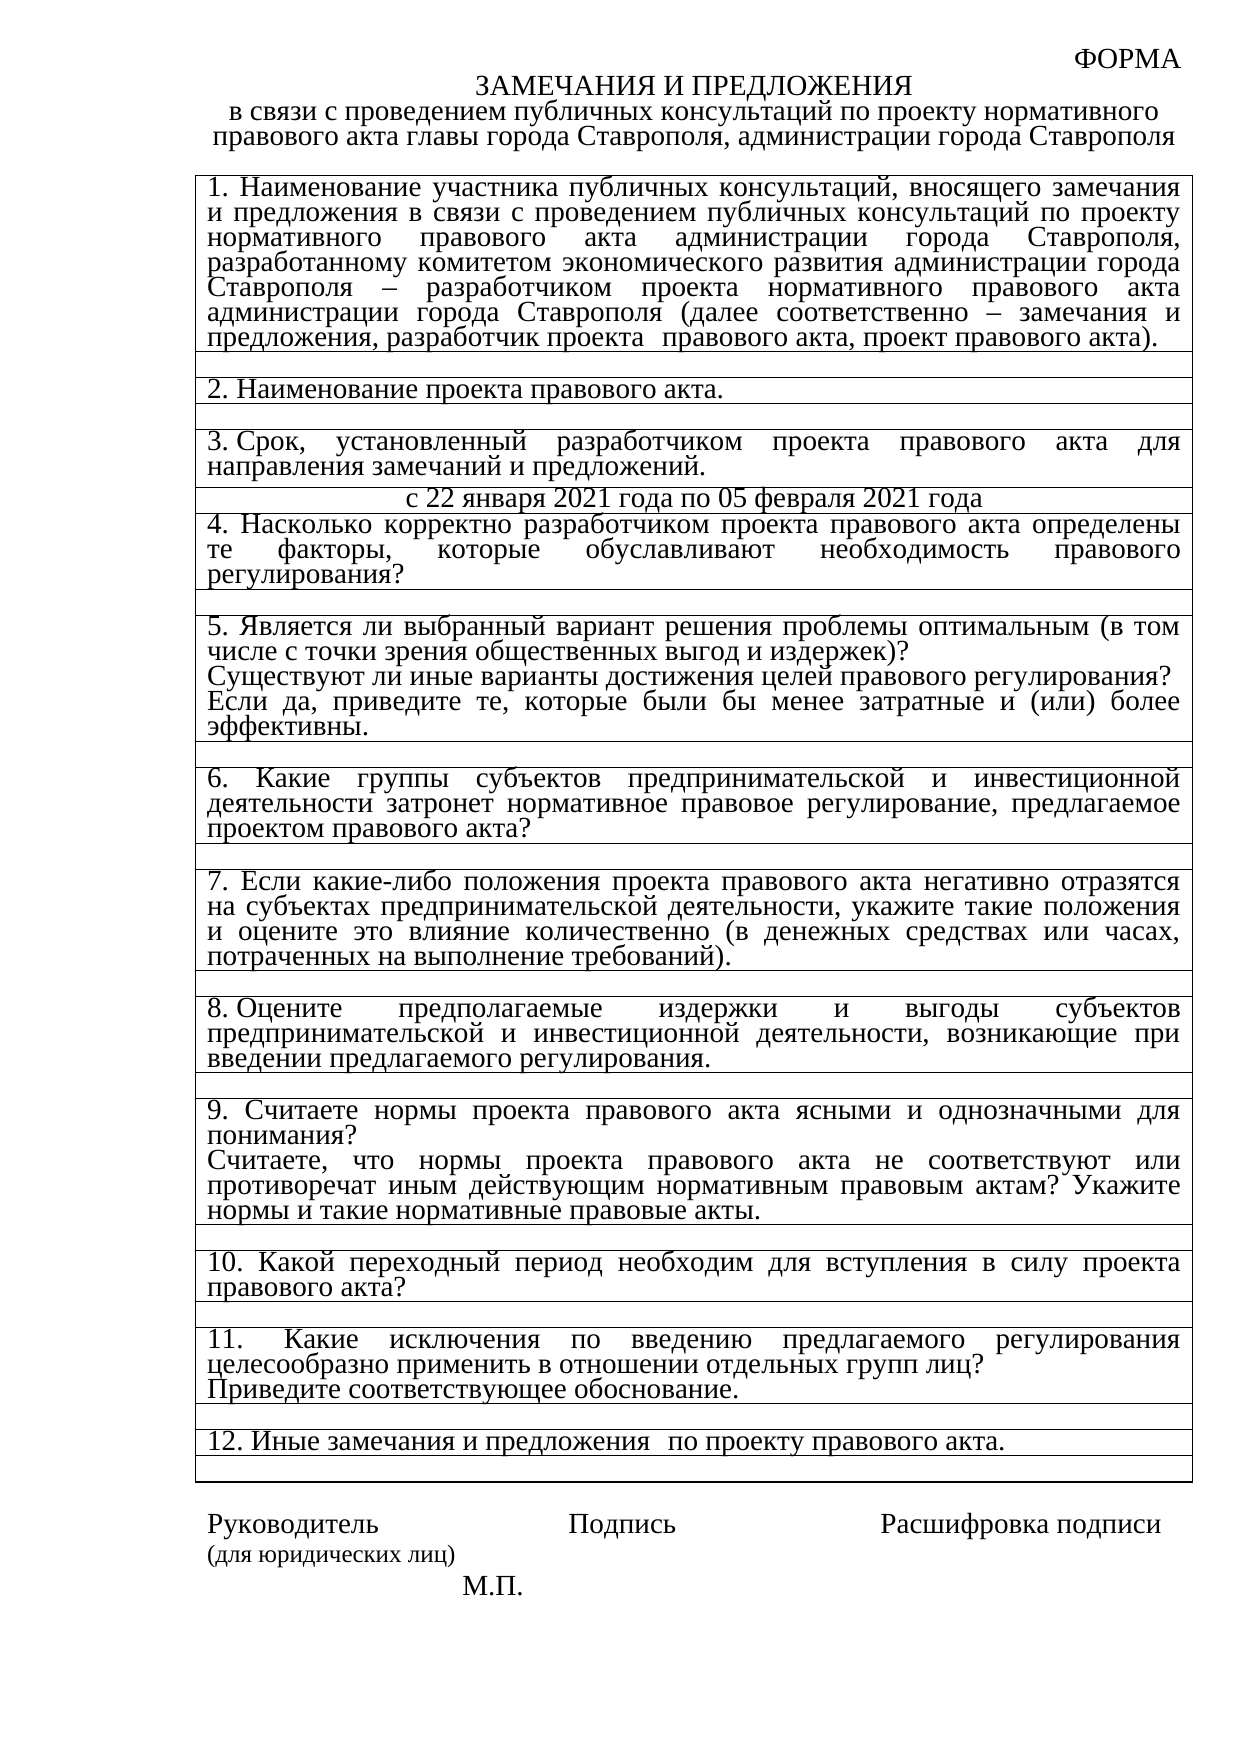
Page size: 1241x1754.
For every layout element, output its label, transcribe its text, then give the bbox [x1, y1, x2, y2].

table_cell 6. Какие группы субъектов предпринимательской и инвестиционной деятельности затронет нормативное правовое регулирование, предлагаемое проектом правового акта? [196, 768, 1192, 843]
table_cell [196, 742, 1192, 767]
table_cell 9. Считаете нормы проекта правового акта ясными и однозначными для понимания? Считаете, что нормы проекта правового акта не соответствуют или противоречат иным действующим нормативным правовым актам? Укажите нормы и такие нормативные правовые акты. [196, 1099, 1192, 1224]
table_cell [196, 1456, 1192, 1481]
table_cell [196, 1404, 1192, 1429]
table_cell [196, 971, 1192, 996]
text ЗАМЕЧАНИЯ И ПРЕДЛОЖЕНИЯ [207, 75, 1181, 100]
table_cell [196, 352, 1192, 377]
text (для юридических лиц) [207, 1539, 1181, 1568]
table_cell [196, 1073, 1192, 1098]
text Руководитель Подпись Расшифровка подписи [207, 1506, 1181, 1539]
table_cell 11. Какие исключения по введению предлагаемого регулирования целесообразно применить в отношении отдельных групп лиц? Приведите соответствующее обоснование. [196, 1328, 1192, 1403]
table_cell 3. Срок, установленный разработчиком проекта правового акта для направления замечаний и предложений. [196, 430, 1192, 487]
table_cell с 22 января 2021 года по 05 февраля 2021 года [765, 488, 1192, 513]
text в связи с проведением публичных консультаций по проекту нормативного правового акта главы города Ставрополя, администрации города Ставрополя [207, 100, 1181, 150]
table_cell 10. Какой переходный период необходим для вступления в силу проекта правового акта? [196, 1251, 1192, 1301]
table_cell 4. Насколько корректно разработчиком проекта правового акта определены те факторы, которые обуславливают необходимость правового регулирования? [196, 514, 1192, 589]
text ФОРМА [207, 41, 1181, 75]
table_cell 7. Если какие-либо положения проекта правового акта негативно отразятся на субъектах предпринимательской деятельности, укажите такие положения и оцените это влияние количественно (в денежных средствах или часах, потраченных на выполнение требований). [196, 870, 1192, 970]
text М.П. [207, 1568, 1181, 1602]
table_cell с 22 января 2021 года по 05 февраля 2021 года [196, 488, 762, 513]
table_header 1. Наименование участника публичных консультаций, вносящего замечания и предложения в связи с проведением публичных консультаций по проекту нормативного правового акта администрации города Ставрополя, разработанному комитетом экономического развития администрации города Ставрополя – разработчиком проекта нормативного правового акта администрации города Ставрополя (далее соответственно – замечания и предложения, разработчик проекта правового акта, проект правового акта). [196, 176, 1192, 351]
table_cell [196, 1302, 1192, 1327]
table_cell 2. Наименование проекта правового акта. [196, 378, 1192, 403]
table_cell 5. Является ли выбранный вариант решения проблемы оптимальным (в том числе с точки зрения общественных выгод и издержек)? Существуют ли иные варианты достижения целей правового регулирования? Если да, приведите те, которые были бы менее затратные и (или) более эффективны. [196, 616, 1192, 741]
table_cell [196, 1225, 1192, 1250]
table_cell [196, 844, 1192, 869]
table_cell [196, 590, 1192, 615]
table_cell [196, 404, 1192, 429]
table_cell 12. Иные замечания и предложения по проекту правового акта. [196, 1430, 1192, 1455]
table_cell 8. Оцените предполагаемые издержки и выгоды субъектов предпринимательской и инвестиционной деятельности, возникающие при введении предлагаемого регулирования. [196, 997, 1192, 1072]
